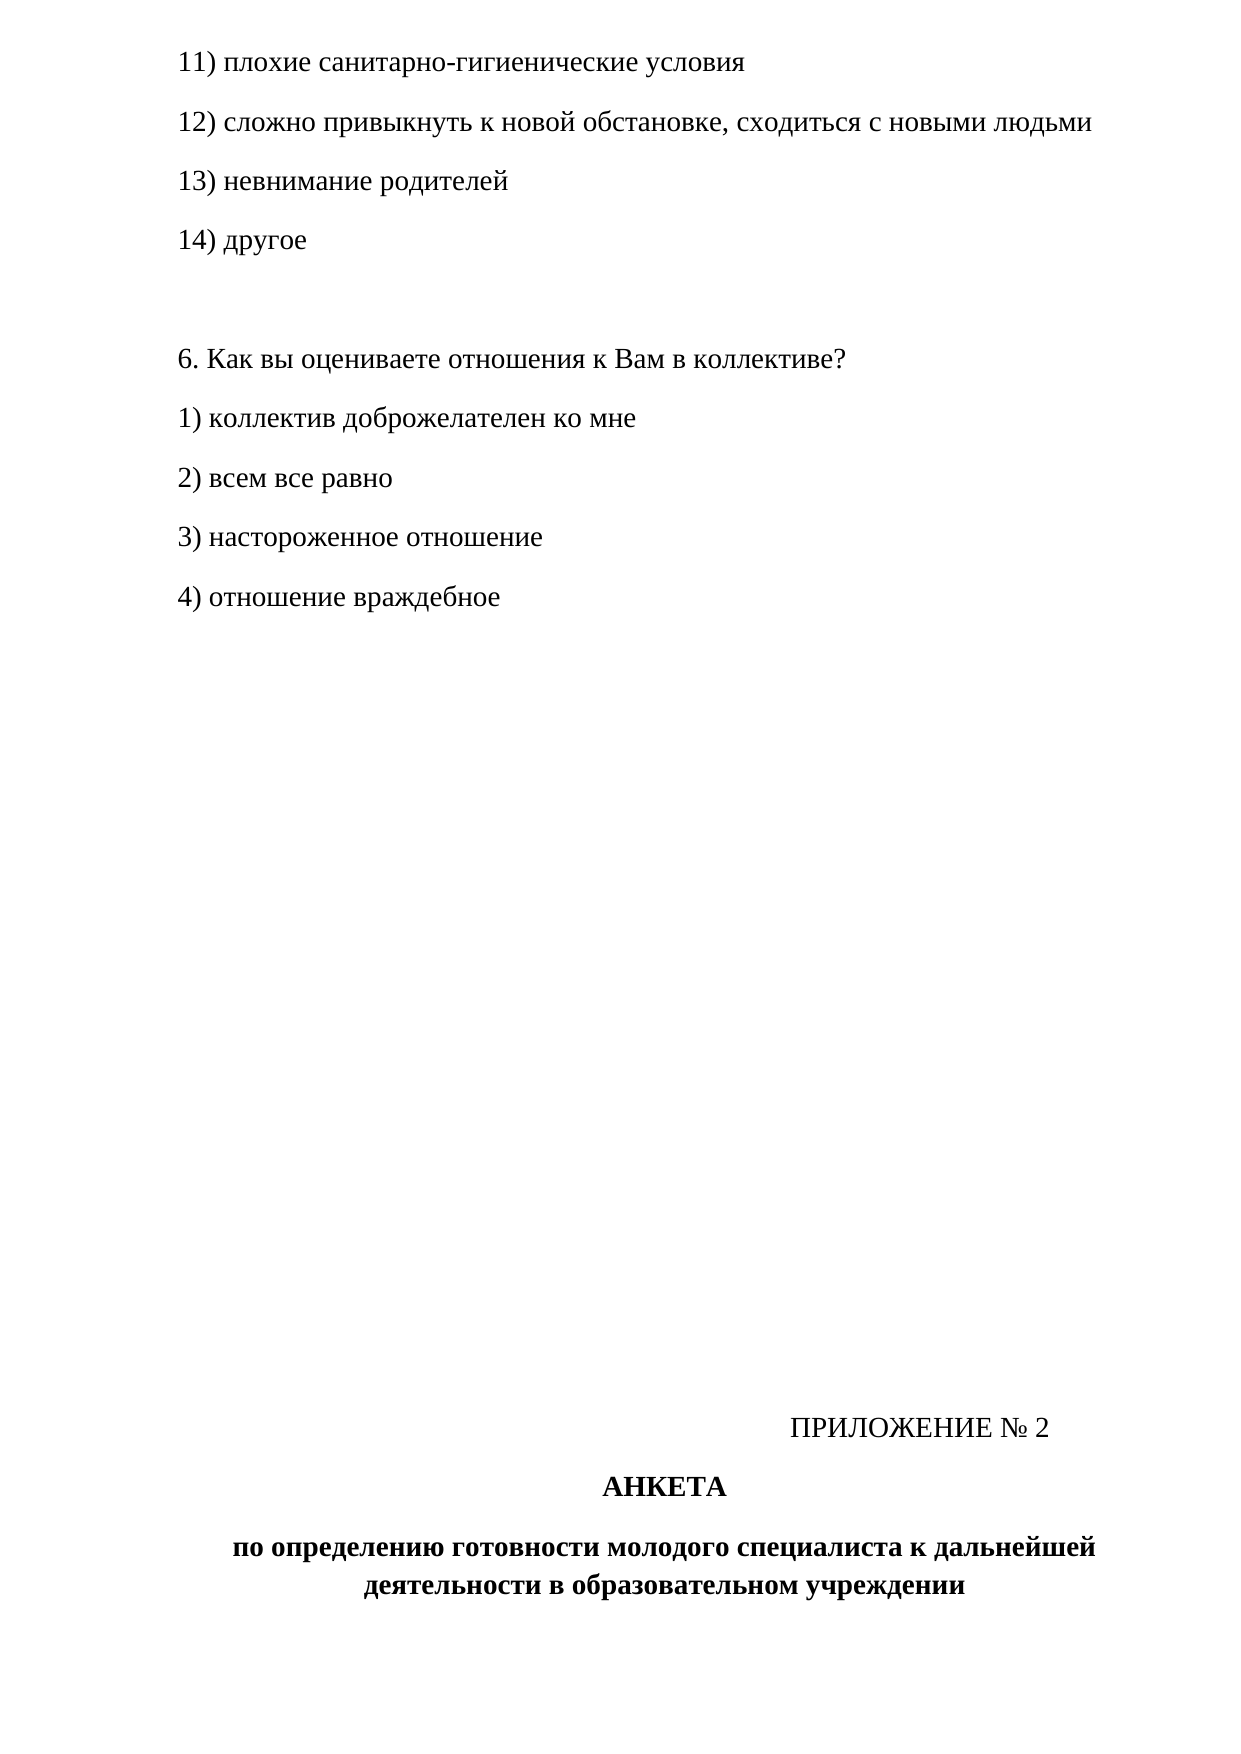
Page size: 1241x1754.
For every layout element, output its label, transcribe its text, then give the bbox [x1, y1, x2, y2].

text 3) настороженное отношение [177, 519, 1152, 553]
text 12) сложно привыкнуть к новой обстановке, сходиться с новыми людьми [177, 104, 1152, 137]
text 1) коллектив доброжелателен ко мне [177, 401, 1152, 434]
text 11) плохие санитарно-гигиенические условия [177, 44, 1152, 78]
text 13) невнимание родителей [177, 163, 1152, 197]
text 14) другое [177, 222, 1152, 256]
text 2) всем все равно [177, 460, 1152, 493]
text 4) отношение враждебное [177, 579, 1152, 612]
text 6. Как вы оцениваете отношения к Вам в коллективе? [177, 341, 1152, 375]
text по определению готовности молодого специалиста к дальнейшей деятельности в образовательном учреждении [177, 1529, 1152, 1601]
text АНКЕТА [177, 1469, 1152, 1503]
text ПРИЛОЖЕНИЕ № 2 [177, 1410, 1152, 1443]
